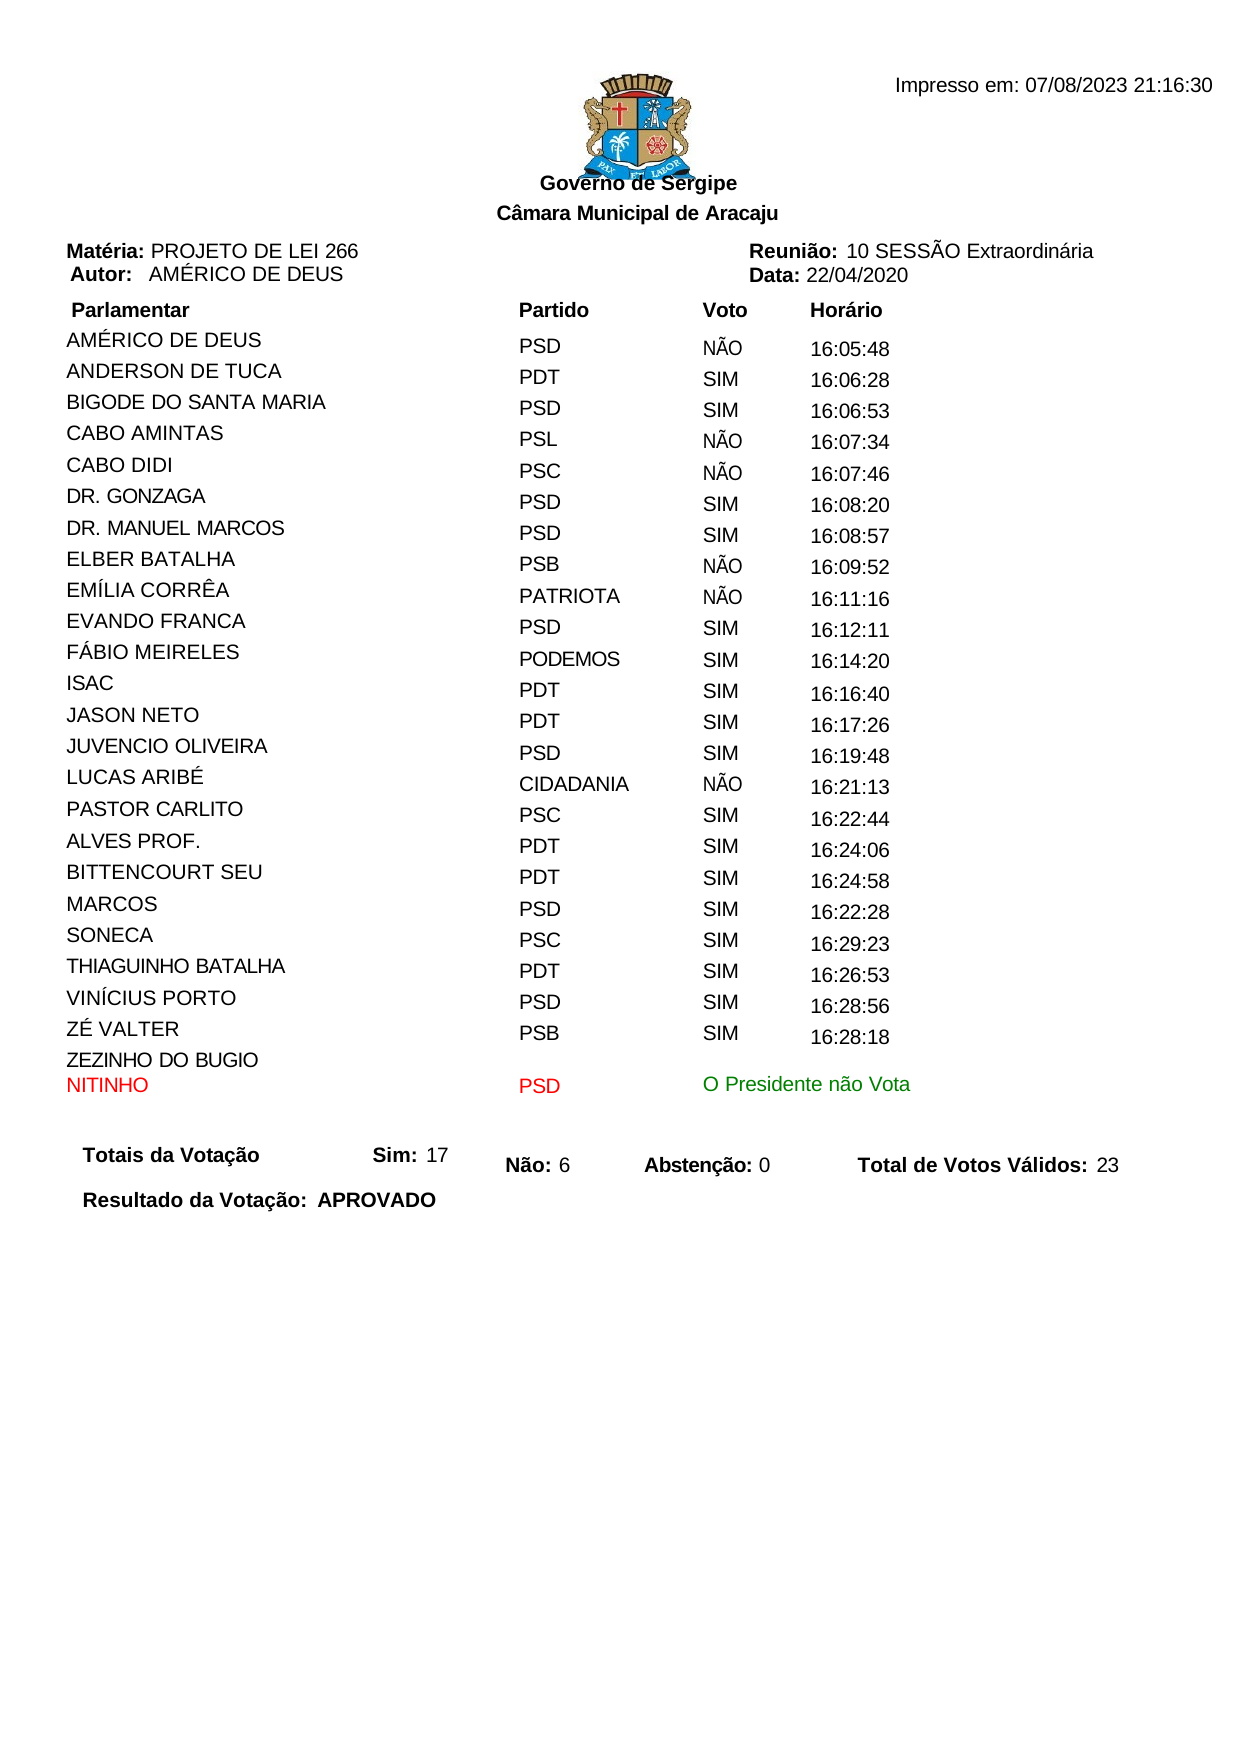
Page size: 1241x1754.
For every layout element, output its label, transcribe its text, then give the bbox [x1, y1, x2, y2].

text 16:09:52 [810, 555, 1223, 579]
text SONECA [66, 924, 328, 947]
text 16:22:44 [810, 806, 1223, 830]
text 16:08:20 [810, 493, 1223, 517]
text 16:08:57 [810, 524, 1223, 548]
text PASTOR CARLITO ALVES PROF. BITTENCOURT SEU MARCOS [66, 797, 314, 916]
picture [660, 166, 671, 170]
text Matéria: PROJETO DE LEI 266 [66, 240, 362, 263]
text Reunião: 10 SESSÃO Extraordinária [749, 240, 1223, 263]
text 16:26:53 [810, 963, 1223, 987]
subtitle Totais da Votação Sim: 17 [82, 1143, 453, 1167]
text AMÉRICO DE DEUS ANDERSON DE TUCA BIGODE DO SANTA MARIA CABO AMINTAS [66, 328, 328, 445]
text Resultado da Votação: APROVADO [82, 1188, 453, 1212]
text 16:06:28 [810, 368, 1223, 392]
text 16:07:46 [810, 461, 1223, 485]
text 16:11:16 [810, 586, 1223, 610]
text NITINHO [66, 1073, 150, 1097]
text Autor: AMÉRICO DE DEUS [70, 263, 362, 286]
text 16:28:18 [810, 1025, 1223, 1049]
text Não: 6 [505, 1153, 574, 1177]
text CIDADANIA PSC [519, 772, 635, 827]
text JASON NETO JUVENCIO OLIVEIRA LUCAS ARIBÉ [66, 703, 285, 789]
subtitle Governo de Sergipe Câmara Municipal de Aracaju [496, 170, 810, 224]
text PSD [519, 1074, 566, 1098]
text DR. MANUEL MARCOS ELBER BATALHA EMÍLIA CORRÊA EVANDO FRANCA FÁBIO MEIRELES ISAC [66, 515, 285, 695]
text 16:24:58 [810, 869, 1223, 893]
text NÃO SIM SIM NÃO NÃO SIM SIM NÃO NÃO SIM SIM SIM SIM SIM NÃO SIM SIM SIM SIM SIM SIM SIM SIM [703, 336, 745, 1045]
text O Presidente não Vota [703, 1073, 1223, 1096]
text 16:06:53 [810, 399, 1223, 423]
text CABO DIDI DR. GONZAGA [66, 453, 206, 508]
picture [598, 160, 613, 170]
text 16:12:11 [810, 618, 1223, 642]
text 16:14:20 [810, 649, 1223, 673]
text Data: 22/04/2020 [749, 263, 1223, 287]
text 16:17:26 [810, 713, 1223, 737]
text 16:19:48 [810, 744, 1223, 768]
text 16:22:28 [810, 900, 1223, 924]
text 16:16:40 [810, 681, 1223, 705]
text THIAGUINHO BATALHA VINÍCIUS PORTO [66, 954, 328, 1009]
text 16:07:34 [810, 430, 1223, 454]
text PATRIOTA PSD PODEMOS PDT [519, 584, 622, 702]
text PDT PSD [519, 709, 562, 764]
picture [669, 160, 680, 170]
text ZÉ VALTER ZEZINHO DO BUGIO [66, 1017, 263, 1072]
text Abstenção: 0 Total de Votos Válidos: 23 [644, 1153, 1223, 1177]
picture [578, 97, 696, 170]
text PDT PDT PSD PSC PDT PSD PSB [519, 834, 562, 1045]
text Impresso em: 07/08/2023 21:16:30 [54, 73, 1213, 97]
subtitle Parlamentar Partido Voto Horário [71, 298, 1223, 322]
text 16:05:48 [810, 336, 1223, 360]
text 16:28:56 [810, 994, 1223, 1018]
text 16:21:13 [810, 775, 1223, 799]
text PSD PDT PSD PSL PSC PSD PSD PSB [519, 334, 562, 576]
text 16:29:23 [810, 931, 1223, 955]
text 16:24:06 [810, 838, 1223, 862]
